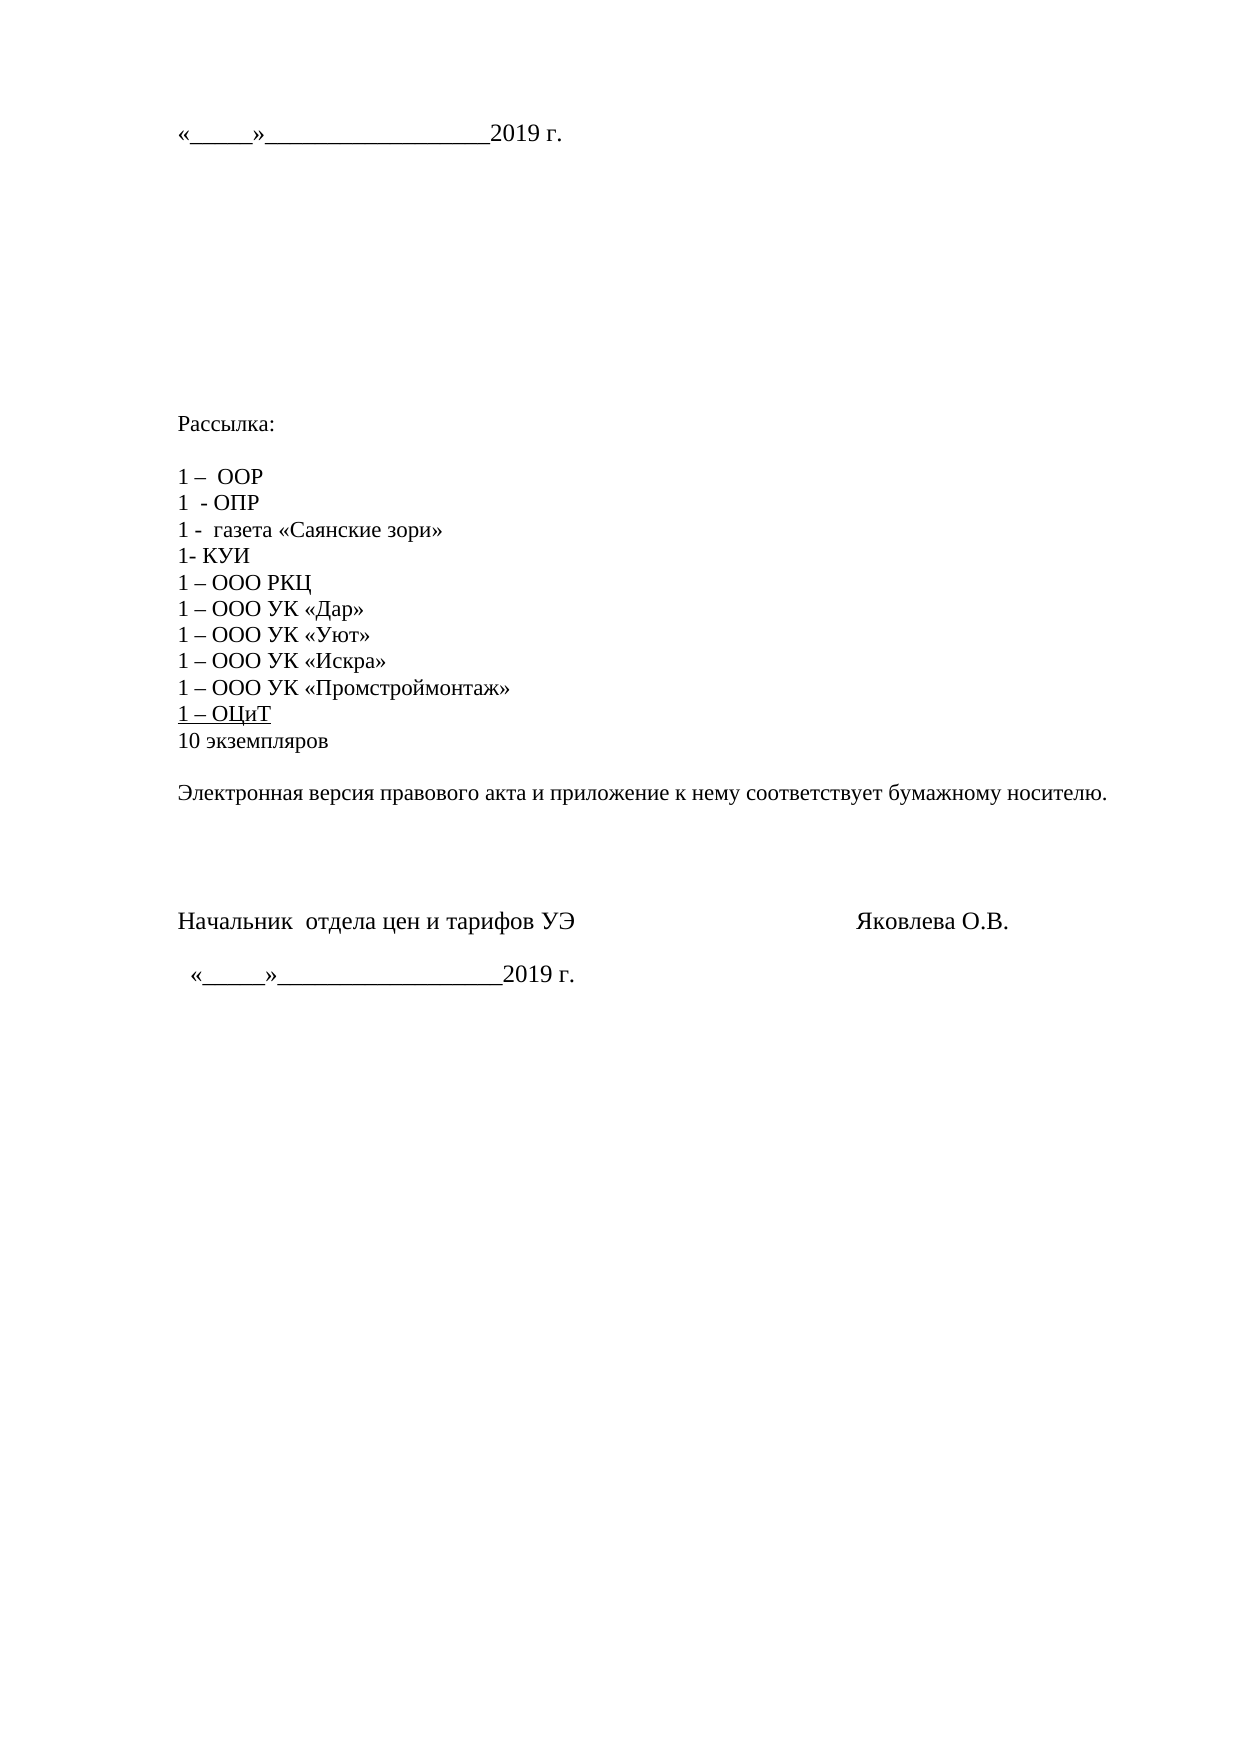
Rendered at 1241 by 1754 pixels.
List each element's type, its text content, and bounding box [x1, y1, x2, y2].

text 1 – ОЦиТ [177, 700, 1152, 727]
text Рассылка: [177, 410, 1152, 437]
text Начальник отдела цен и тарифов УЭ Яковлева О.В. [177, 906, 1152, 935]
text 1 - газета «Саянские зори» [177, 516, 1152, 542]
text 1 – ООО УК «Уют» [177, 621, 1152, 648]
text 1- КУИ [177, 542, 1152, 568]
text 1 – ООО УК «Дар» [177, 595, 1152, 621]
text 1 – ООО УК «Промстроймонтаж» [177, 674, 1152, 700]
text 1 – ООР [177, 463, 1152, 489]
text 10 экземпляров [177, 727, 1152, 753]
text 1 – ООО РКЦ [177, 568, 1152, 595]
text Электронная версия правового акта и приложение к нему соответствует бумажному носителю. [177, 779, 1152, 806]
text 1 - ОПР [177, 489, 1152, 516]
text 1 – ООО УК «Искра» [177, 648, 1152, 674]
text «_____»__________________2019 г. [177, 959, 1152, 988]
text «_____»__________________2019 г. [177, 118, 1152, 147]
